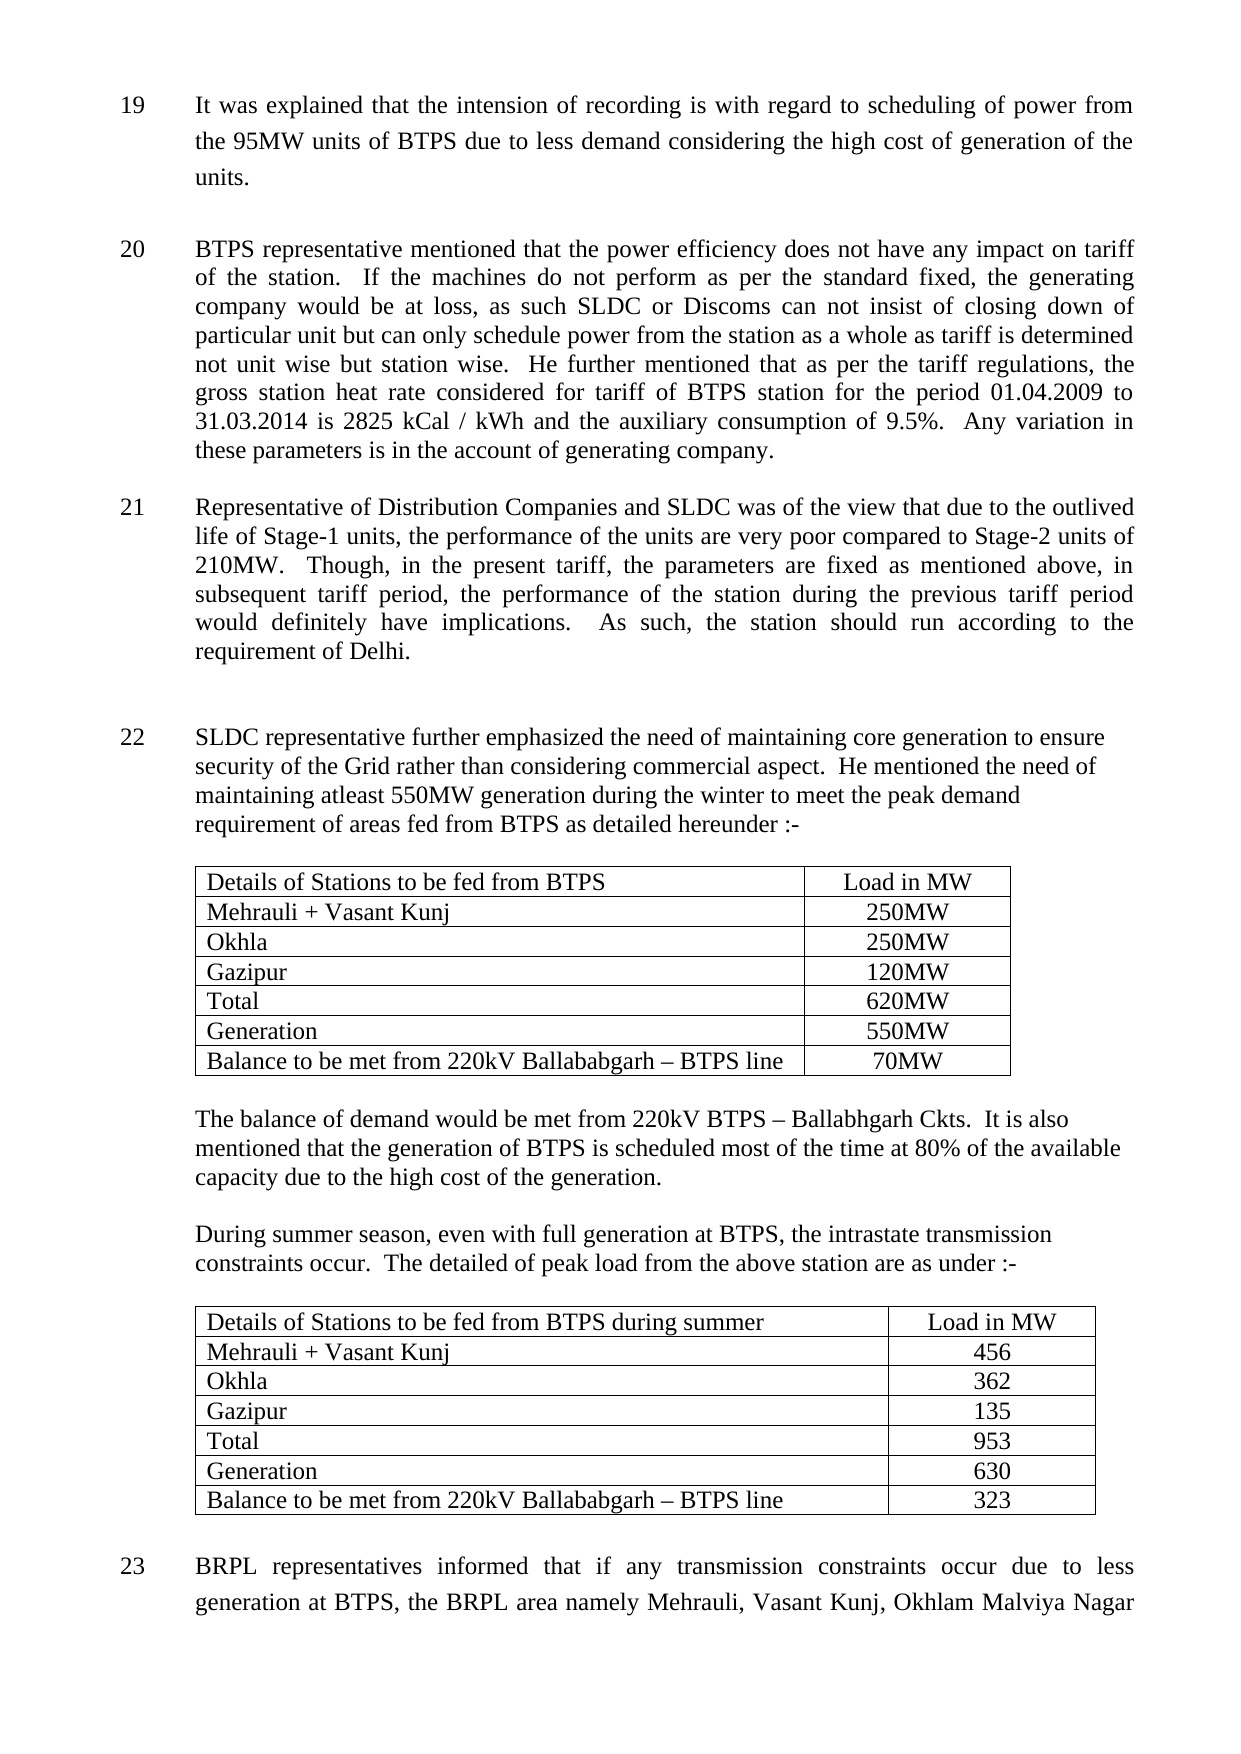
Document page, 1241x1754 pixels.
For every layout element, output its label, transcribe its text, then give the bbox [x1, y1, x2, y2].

table_cell Balance to be met from 220kV Ballababgarh – BTPS line [196, 1046, 804, 1075]
text 22 SLDC representative further emphasized the need of maintaining core generation to ensure security of the Grid rather than considering commercial aspect. He mentioned the need of maintaining atleast 550MW generation during the winter to meet the peak demand requirement of areas fed from BTPS as detailed hereunder :- [120, 722, 1135, 837]
table_cell Gazipur [196, 1396, 888, 1425]
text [120, 1551, 1135, 1616]
text During summer season, even with full generation at BTPS, the intrastate transmission constraints occur. The detailed of peak load from the above station are as under :- [195, 1219, 1135, 1277]
table_cell 362 [889, 1366, 1095, 1395]
table_cell 323 [889, 1486, 1095, 1514]
table_cell 953 [889, 1426, 1095, 1455]
table_cell Mehrauli + Vasant Kunj [196, 1337, 888, 1365]
table_cell 120MW [805, 957, 1010, 985]
text 21 Representative of Distribution Companies and SLDC was of the view that due to the outlived life of Stage-1 units, the performance of the units are very poor compared to Stage-2 units of 210MW. Though, in the present tariff, the parameters are fixed as mentioned above, in subsequent tariff period, the performance of the station during the previous tariff period would definitely have implications. As such, the station should run according to the requirement of Delhi. [120, 492, 1135, 665]
table_cell Okhla [196, 927, 804, 956]
text The balance of demand would be met from 220kV BTPS – Ballabhgarh Ckts. It is also mentioned that the generation of BTPS is scheduled most of the time at 80% of the available capacity due to the high cost of the generation. [195, 1104, 1135, 1191]
table_header Details of Stations to be fed from BTPS [196, 867, 804, 896]
table_cell Gazipur [196, 957, 804, 985]
table_cell 620MW [805, 986, 1010, 1015]
table_header Load in MW [889, 1307, 1095, 1336]
text 19 It was explained that the intension of recording is with regard to scheduling of power from the 95MW units of BTPS due to less demand considering the high cost of generation of the units. [120, 90, 1135, 191]
table_cell 70MW [805, 1046, 1010, 1075]
table_cell 250MW [805, 897, 1010, 926]
table_cell 456 [889, 1337, 1095, 1365]
table_cell 135 [889, 1396, 1095, 1425]
table_cell 630 [889, 1456, 1095, 1484]
table_cell 550MW [805, 1016, 1010, 1045]
table_cell Mehrauli + Vasant Kunj [196, 897, 804, 926]
table_cell Total [196, 986, 804, 1015]
table_cell Generation [196, 1456, 888, 1484]
table_cell 250MW [805, 927, 1010, 956]
text 20 BTPS representative mentioned that the power efficiency does not have any impact on tariff of the station. If the machines do not perform as per the standard fixed, the generating company would be at loss, as such SLDC or Discoms can not insist of closing down of particular unit but can only schedule power from the station as a whole as tariff is determined not unit wise but station wise. He further mentioned that as per the tariff regulations, the gross station heat rate considered for tariff of BTPS station for the period 01.04.2009 to 31.03.2014 is 2825 kCal / kWh and the auxiliary consumption of 9.5%. Any variation in these parameters is in the account of generating company. [120, 234, 1135, 464]
table_cell Okhla [196, 1366, 888, 1395]
table_cell Generation [196, 1016, 804, 1045]
table_header Details of Stations to be fed from BTPS during summer [196, 1307, 888, 1336]
table_cell Balance to be met from 220kV Ballababgarh – BTPS line [196, 1486, 888, 1514]
table_header Load in MW [805, 867, 1010, 896]
table_cell Total [196, 1426, 888, 1455]
